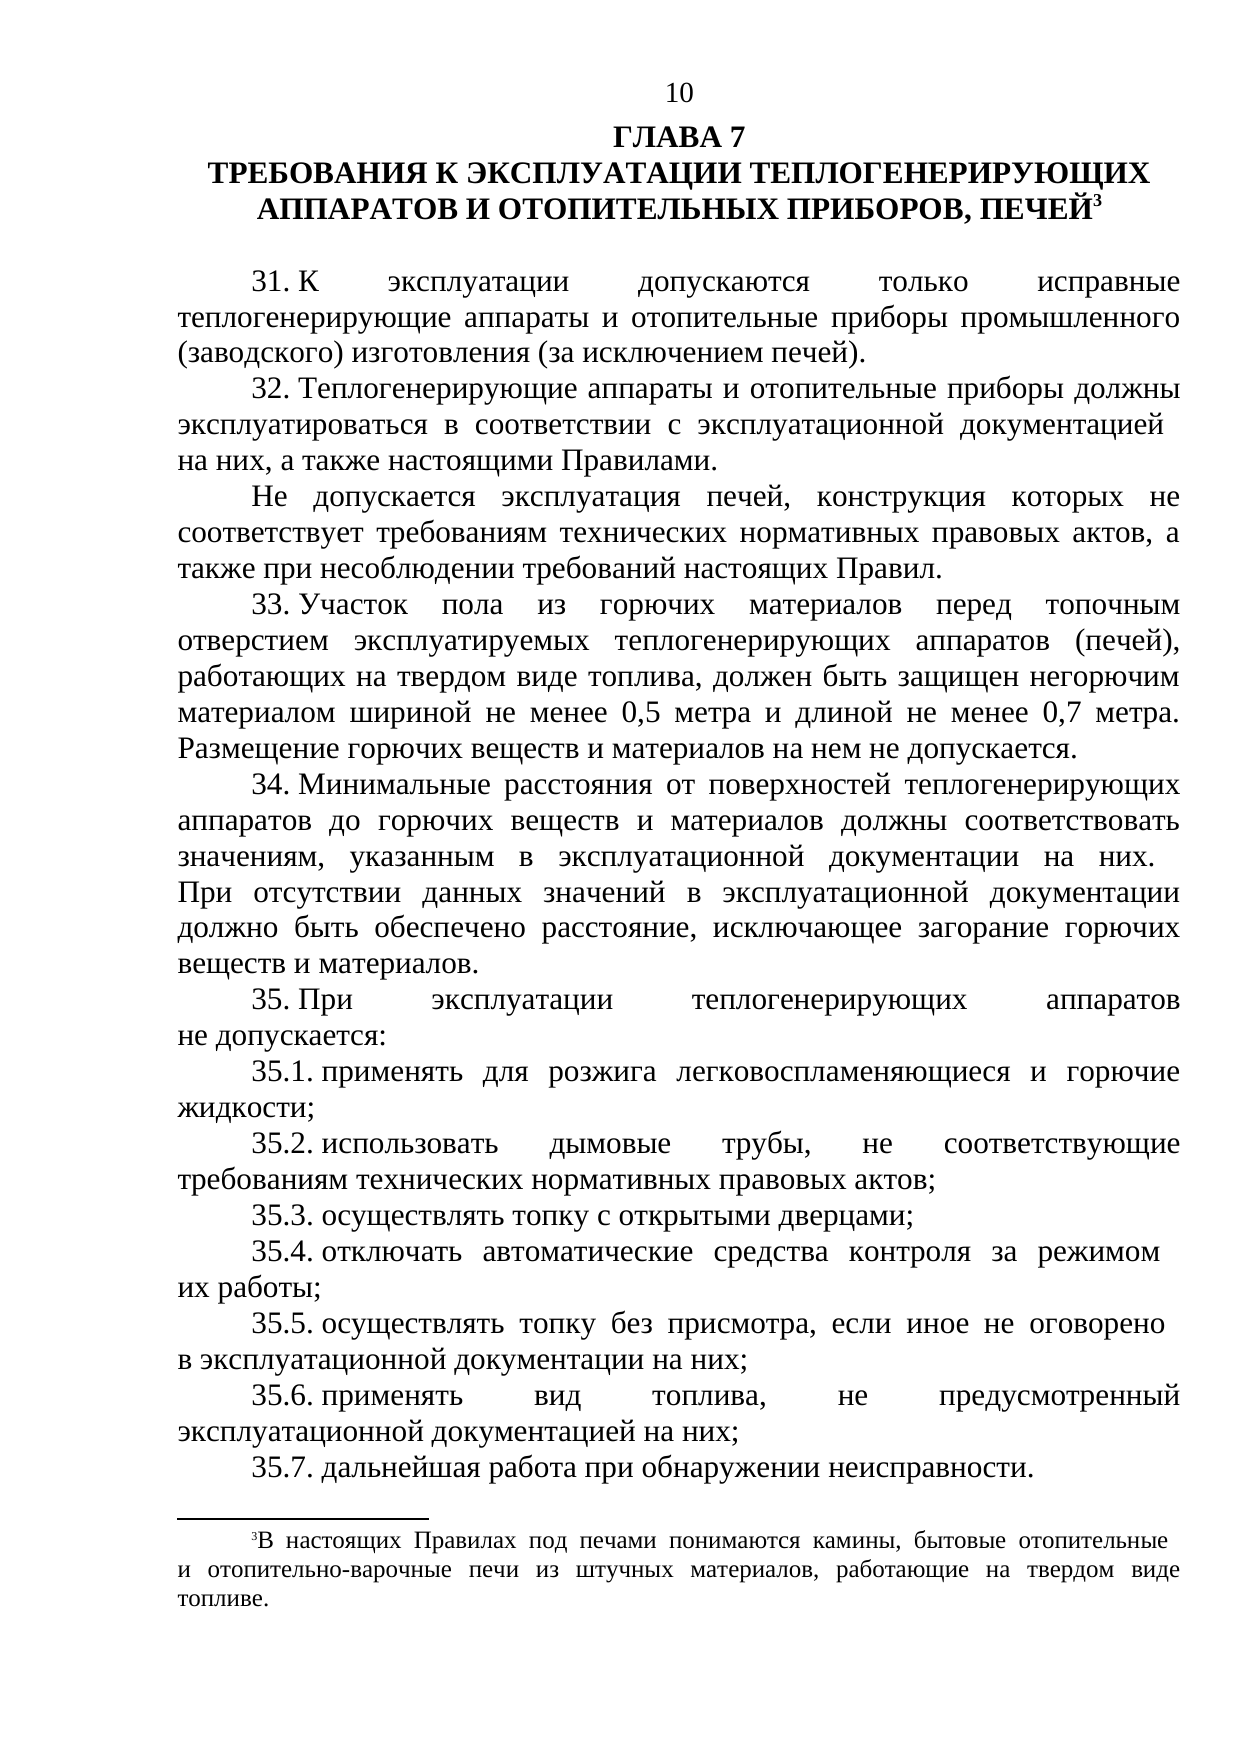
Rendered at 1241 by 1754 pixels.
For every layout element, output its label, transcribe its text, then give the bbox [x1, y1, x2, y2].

text ГЛАВА 7 [177, 118, 1181, 154]
list Теплогенерирующие аппараты и отопительные приборы должны эксплуатироваться в соответствии с эксплуатационной документацией на них, а также настоящими Правилами. [177, 370, 1181, 477]
text Не допускается эксплуатация печей, конструкция которых не соответствует требованиям технических нормативных правовых актов, а также при несоблюдении требований настоящих Правил. [177, 477, 1181, 585]
list применять вид топлива, не предусмотренный эксплуатационной документацией на них; [177, 1376, 1181, 1448]
list При эксплуатации теплогенерирующих аппаратов не допускается: [177, 981, 1181, 1052]
list применять для розжига легковоспламеняющиеся и горючие жидкости; [177, 1052, 1181, 1124]
text ТРЕБОВАНИЯ К ЭКСПЛУАТАЦИИ ТЕПЛОГЕНЕРИРУЮЩИХ АППАРАТОВ И ОТОПИТЕЛЬНЫХ ПРИБОРОВ, ПЕЧЕЙ [177, 154, 1181, 226]
list отключать автоматические средства контроля за режимом их работы; [177, 1232, 1181, 1304]
list Минимальные расстояния от поверхностей теплогенерирующих аппаратов до горючих веществ и материалов должны соответствовать значениям, указанным в эксплуатационной документации на них. При отсутствии данных значений в эксплуатационной документации должно быть обеспечено расстояние, исключающее загорание горючих веществ и материалов. [177, 765, 1181, 981]
list дальнейшая работа при обнаружении неисправности. [177, 1448, 1181, 1484]
list использовать дымовые трубы, не соответствующие требованиям технических нормативных правовых актов; [177, 1124, 1181, 1196]
list осуществлять топку без присмотра, если иное не оговорено в эксплуатационной документации на них; [177, 1304, 1181, 1376]
list осуществлять топку с открытыми дверцами; [177, 1196, 1181, 1232]
list К эксплуатации допускаются только исправные теплогенерирующие аппараты и отопительные приборы промышленного (заводского) изготовления (за исключением печей). [177, 262, 1181, 370]
list Участок пола из горючих материалов перед топочным отверстием эксплуатируемых теплогенерирующих аппаратов (печей), работающих на твердом виде топлива, должен быть защищен негорючим материалом шириной не менее 0,5 метра и длиной не менее 0,7 метра. Размещение горючих веществ и материалов на нем не допускается. [177, 585, 1181, 765]
